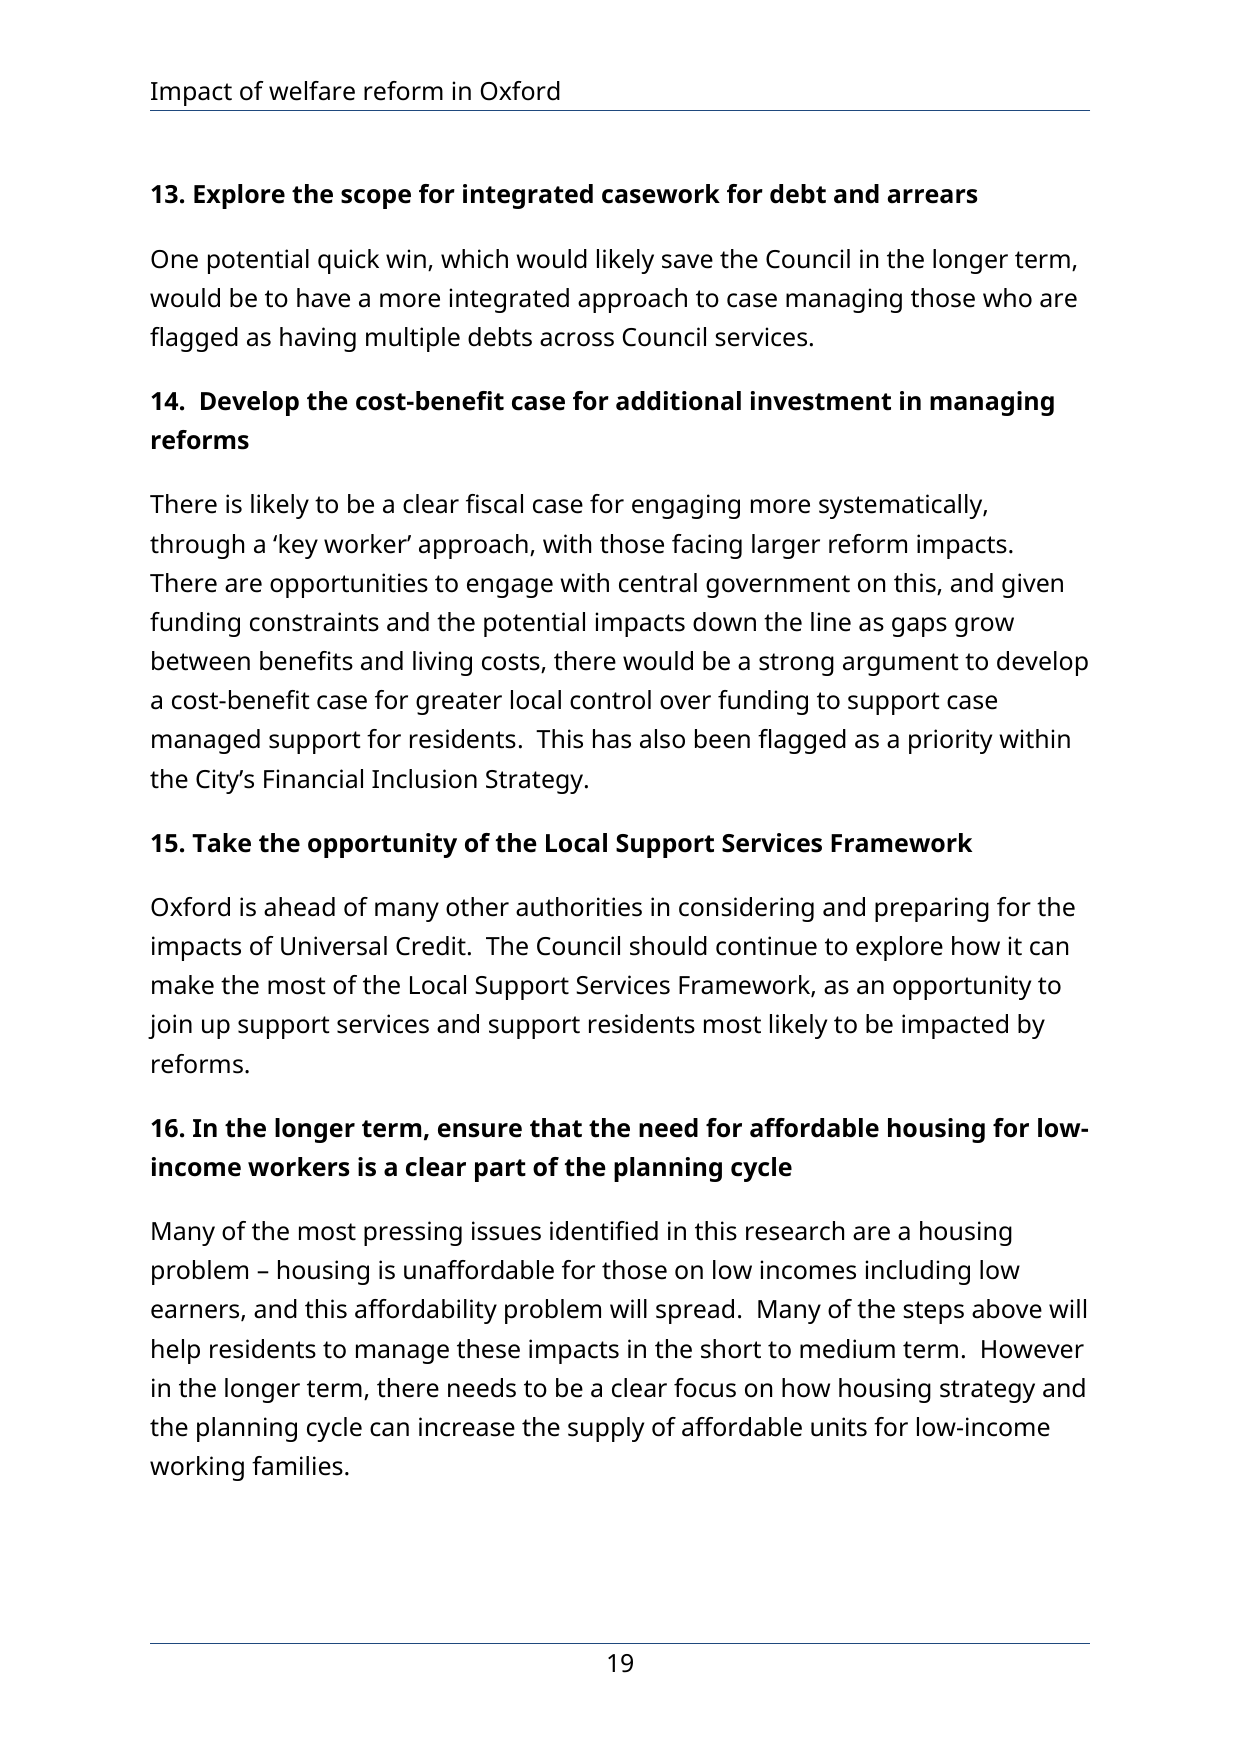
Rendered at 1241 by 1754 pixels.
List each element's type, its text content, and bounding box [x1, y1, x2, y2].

list Many of the most pressing issues identified in this research are a housing problem – housing is unaffordable for those on low incomes including low earners, and this affordability problem will spread. Many of the steps above will help residents to manage these impacts in the short to medium term. However in the longer term, there needs to be a clear focus on how housing strategy and the planning cycle can increase the supply of affordable units for low-income working families. [150, 1214, 1090, 1483]
list Oxford is ahead of many other authorities in considering and preparing for the impacts of Universal Credit. The Council should continue to explore how it can make the most of the Local Support Services Framework, as an opportunity to join up support services and support residents most likely to be impacted by reforms. [150, 890, 1090, 1080]
list 15. Take the opportunity of the Local Support Services Framework [150, 826, 1090, 859]
list 13. Explore the scope for integrated casework for debt and arrears [150, 177, 1090, 211]
list There is likely to be a clear fiscal case for engaging more systematically, through a ‘key worker’ approach, with those facing larger reform impacts. There are opportunities to engage with central government on this, and given funding constraints and the potential impacts down the line as gaps grow between benefits and living costs, there would be a strong argument to develop a cost-benefit case for greater local control over funding to support case managed support for residents. This has also been flagged as a priority within the City’s Financial Inclusion Strategy. [150, 487, 1090, 795]
list One potential quick win, which would likely save the Council in the longer term, would be to have a more integrated approach to case managing those who are flagged as having multiple debts across Council services. [150, 241, 1090, 354]
list 14. Develop the cost-benefit case for additional investment in managing reforms [150, 384, 1090, 457]
list 16. In the longer term, ensure that the need for affordable housing for low-income workers is a clear part of the planning cycle [150, 1111, 1090, 1184]
